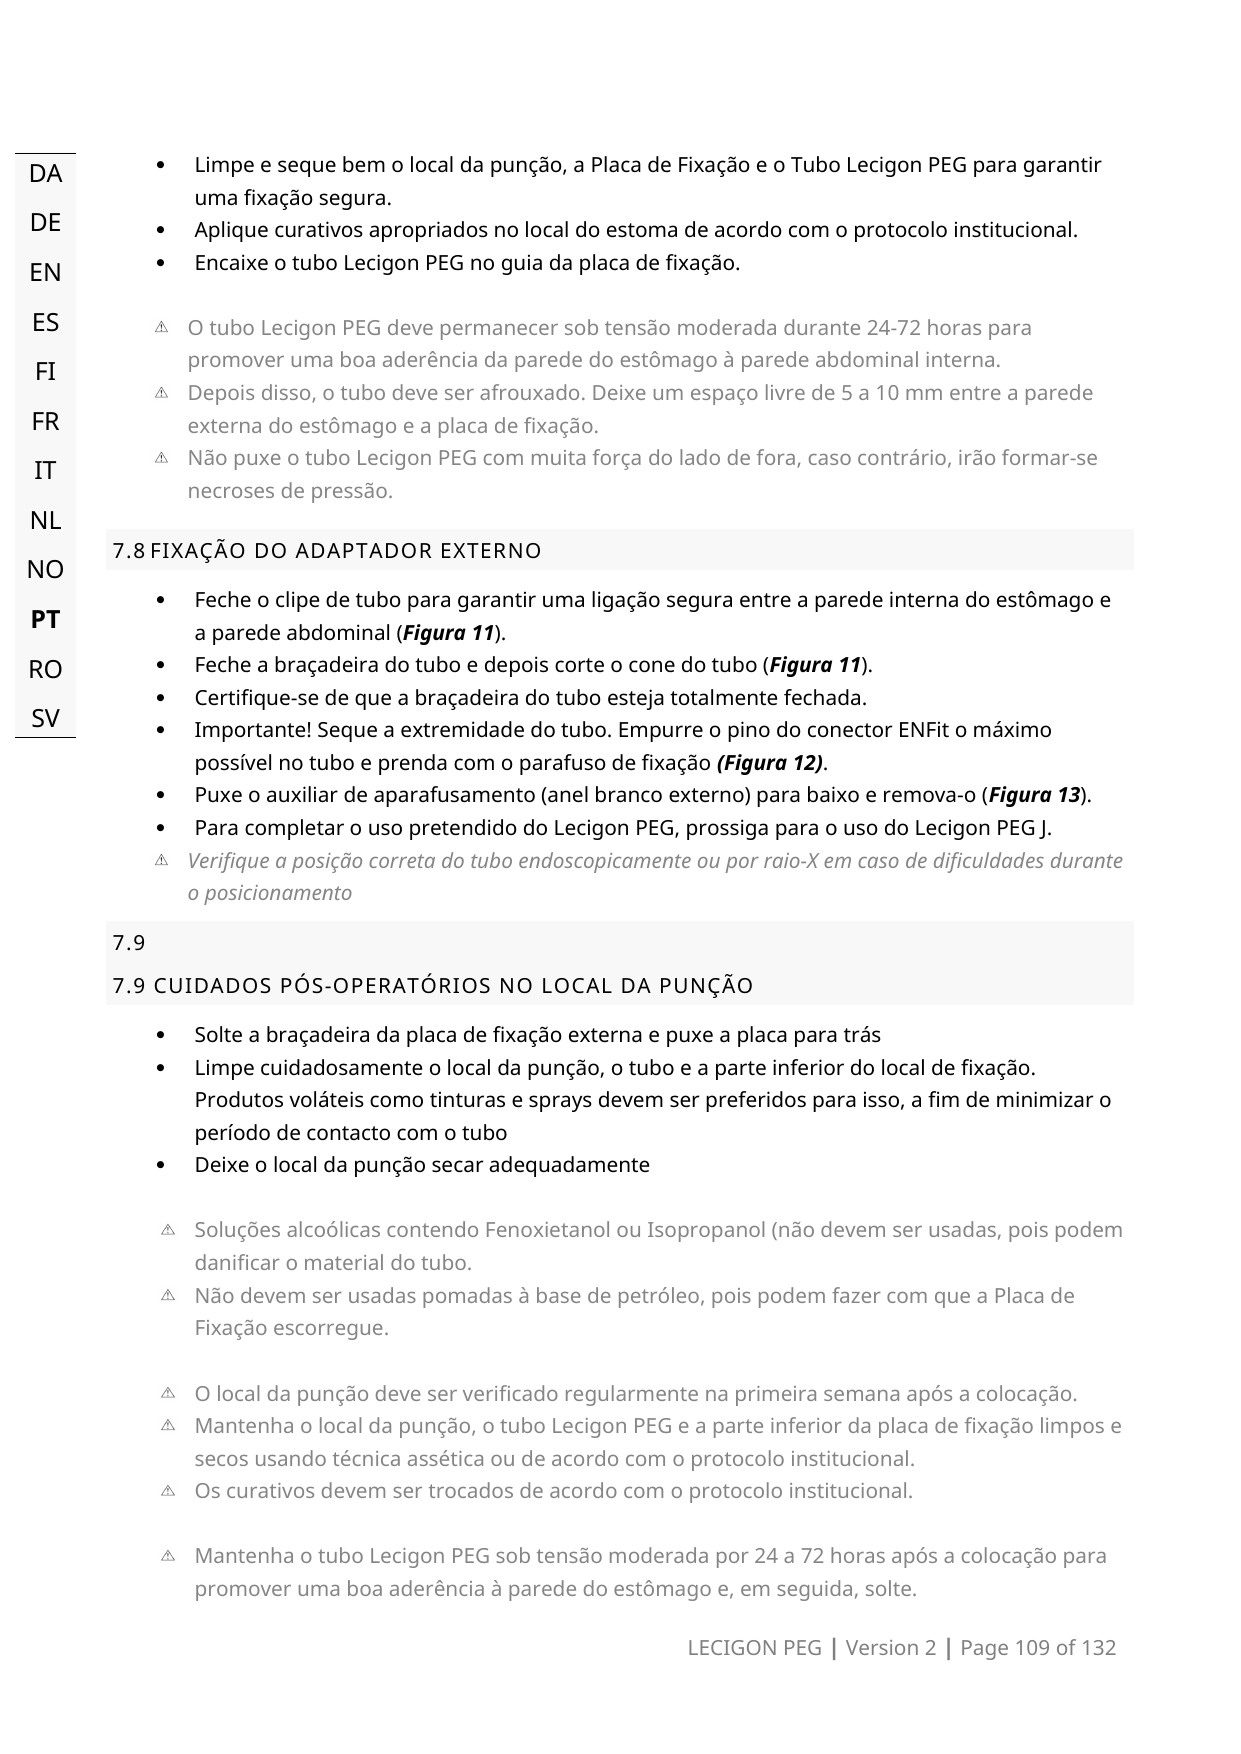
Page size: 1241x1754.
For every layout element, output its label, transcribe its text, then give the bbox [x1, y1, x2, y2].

list Importante! Seque a extremidade do tubo. Empurre o pino do conector ENFit o máximo possível no tubo e prenda com o parafuso de fixação (Figura 12). [157, 715, 1128, 776]
subtitle Fixação do adaptador externo [113, 536, 1128, 564]
picture [157, 1384, 178, 1401]
list Aplique curativos apropriados no local do estoma de acordo com o protocolo institucional. [157, 215, 1128, 244]
list Para completar o uso pretendido do Lecigon PEG, prossiga para o uso do Lecigon PEG J. [157, 813, 1128, 842]
picture [151, 449, 171, 466]
picture [157, 1221, 178, 1238]
list Solte a braçadeira da placa de fixação externa e puxe a placa para trás [157, 1020, 1128, 1048]
list Limpe cuidadosamente o local da punção, o tubo e a parte inferior do local de fixação. Produtos voláteis como tinturas e sprays devem ser preferidos para isso, a fim de minimizar o período de contacto com o tubo [157, 1053, 1128, 1146]
list O tubo Lecigon PEG deve permanecer sob tensão moderada durante 24-72 horas para promover uma boa aderência da parede do estômago à parede abdominal interna. [150, 313, 1128, 374]
list Verifique a posição correta do tubo endoscopicamente ou por raio-X em caso de dificuldades durante o posicionamento [150, 846, 1128, 907]
picture [157, 1416, 178, 1434]
list Não devem ser usadas pomadas à base de petróleo, pois podem fazer com que a Placa de Fixação escorregue. [157, 1281, 1128, 1342]
picture [151, 384, 171, 401]
subtitle 7.9 Cuidados pós-operatórios no local da punção [113, 964, 1128, 999]
list O local da punção deve ser verificado regularmente na primeira semana após a colocação. [157, 1379, 1128, 1407]
list Mantenha o local da punção, o tubo Lecigon PEG e a parte inferior da placa de fixação limpos e secos usando técnica assética ou de acordo com o protocolo institucional. [157, 1411, 1128, 1472]
list Puxe o auxiliar de aparafusamento (anel branco externo) para baixo e remova-o (Figura 13). [157, 781, 1128, 809]
list Encaixe o tubo Lecigon PEG no guia da placa de fixação. [157, 248, 1128, 276]
list Limpe e seque bem o local da punção, a Placa de Fixação e o Tubo Lecigon PEG para garantir uma fixação segura. [157, 150, 1128, 211]
list Feche a braçadeira do tubo e depois corte o cone do tubo (Figura 11). [157, 650, 1128, 679]
list Os curativos devem ser trocados de acordo com o protocolo institucional. [157, 1476, 1128, 1505]
picture [157, 1286, 178, 1304]
picture [157, 1482, 178, 1499]
list Mantenha o tubo Lecigon PEG sob tensão moderada por 24 a 72 horas após a colocação para promover uma boa aderência à parede do estômago e, em seguida, solte. [157, 1542, 1128, 1603]
list Não puxe o tubo Lecigon PEG com muita força do lado de fora, caso contrário, irão formar-se necroses de pressão. [150, 443, 1128, 504]
list Deixe o local da punção secar adequadamente [157, 1150, 1128, 1179]
list Feche o clipe de tubo para garantir uma ligação segura entre a parede interna do estômago e a parede abdominal (Figura 11). [157, 585, 1128, 646]
list Depois disso, o tubo deve ser afrouxado. Deixe um espaço livre de 5 a 10 mm entre a parede externa do estômago e a placa de fixação. [150, 378, 1128, 439]
list Certifique-se de que a braçadeira do tubo esteja totalmente fechada. [157, 683, 1128, 711]
picture [151, 851, 171, 869]
list Soluções alcoólicas contendo Fenoxietanol ou Isopropanol (não devem ser usadas, pois podem danificar o material do tubo. [157, 1216, 1128, 1277]
picture [151, 318, 171, 336]
picture [157, 1547, 178, 1564]
